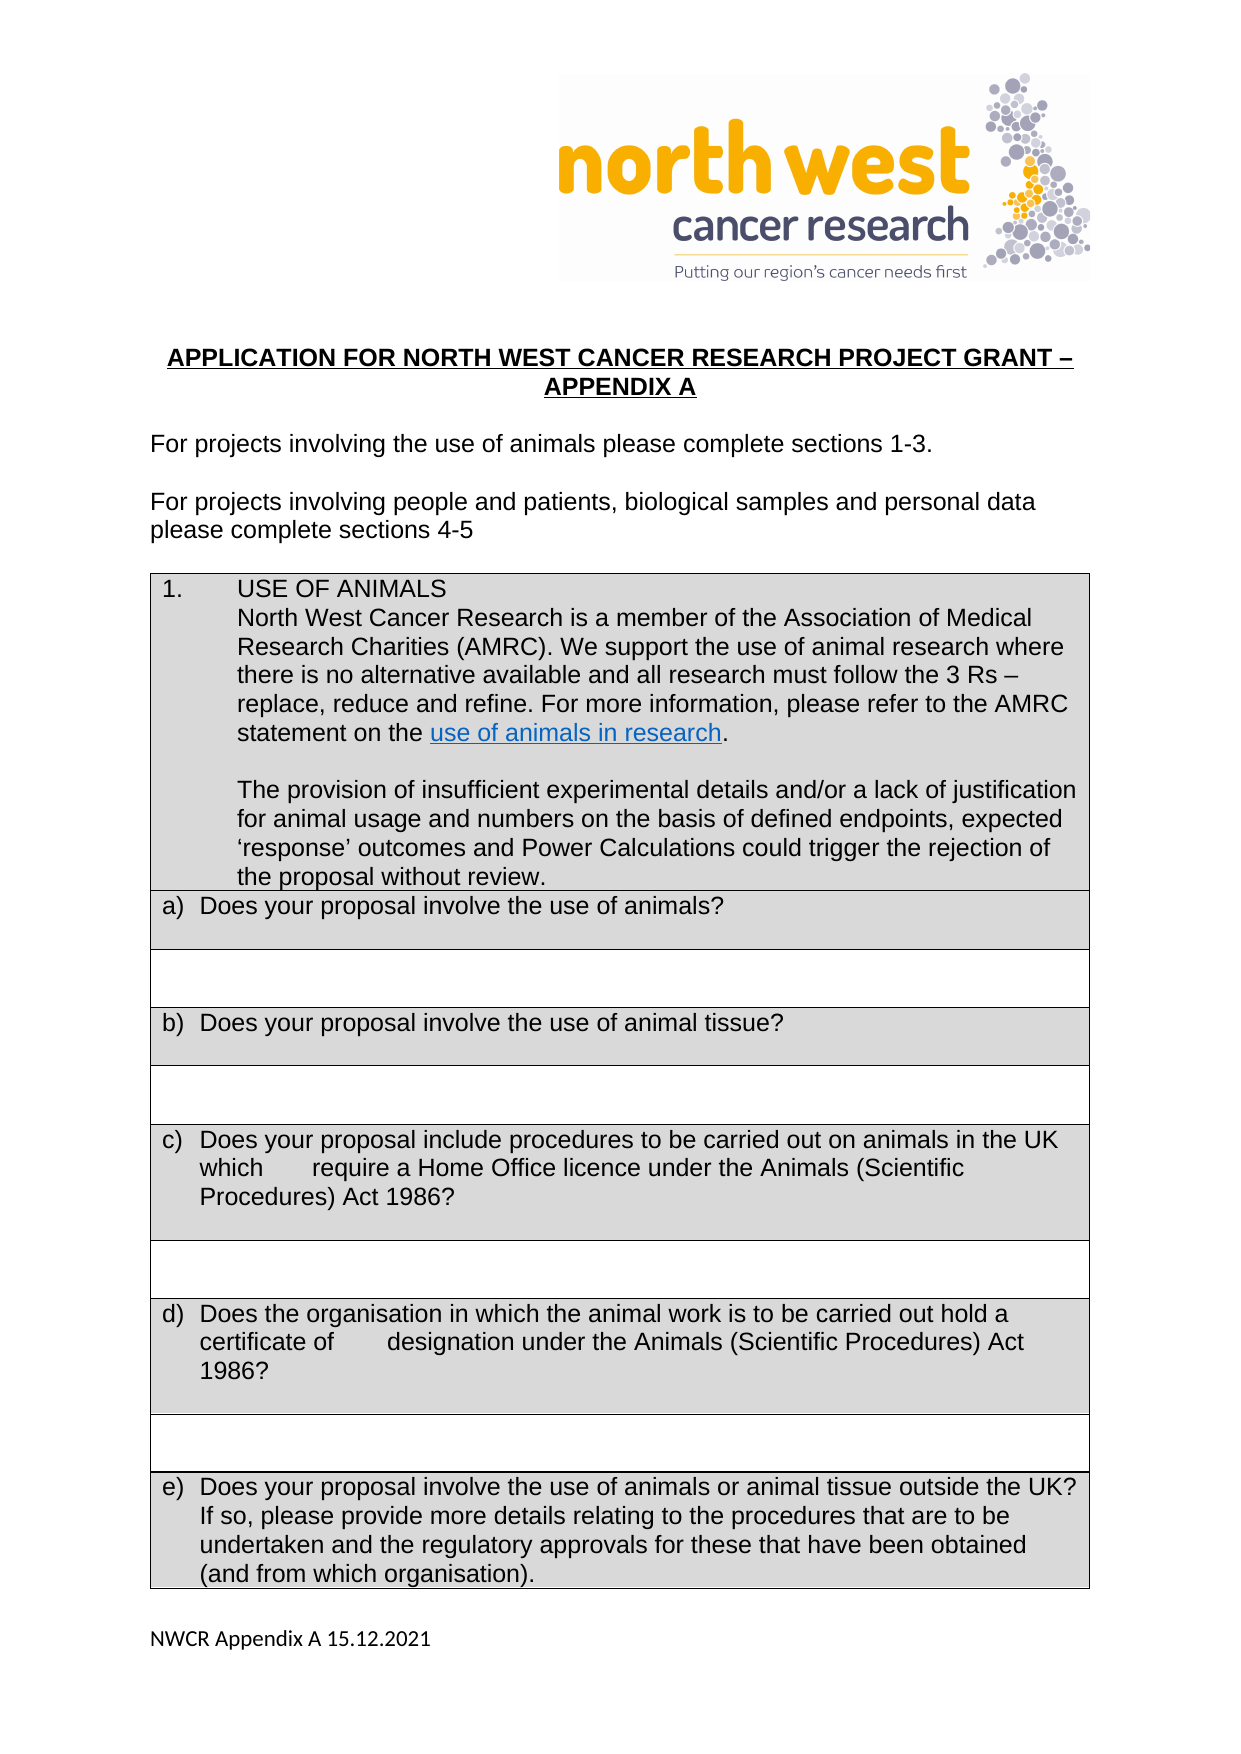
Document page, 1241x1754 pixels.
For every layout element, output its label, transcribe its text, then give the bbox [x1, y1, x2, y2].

table_cell [151, 950, 1089, 1007]
table_cell [151, 1415, 1089, 1471]
picture [559, 73, 1091, 281]
table_cell Does your proposal involve the use of animals? [151, 891, 1089, 949]
text For projects involving people and patients, biological samples and personal data please complete sections 4-5 [150, 487, 1090, 544]
text For projects involving the use of animals please complete sections 1-3. [150, 429, 1090, 458]
table_cell Does your proposal involve the use of animal tissue? [151, 1008, 1089, 1065]
table_cell Does your proposal include procedures to be carried out on animals in the UK which require a Home Office licence under the Animals (Scientific Procedures) Act 1986? [151, 1125, 1089, 1240]
table_cell [151, 1066, 1089, 1124]
text APPLICATION FOR NORTH WEST CANCER RESEARCH PROJECT GRANT – APPENDIX A [150, 343, 1090, 400]
table_header 1. USE OF ANIMALS North West Cancer Research is a member of the Association of Medical Research Charities (AMRC). We support the use of animal research where there is no alternative available and all research must follow the 3 Rs – replace, reduce and refine. For more information, please refer to the AMRC statement on the use of animals in research. The provision of insufficient experimental details and/or a lack of justification for animal usage and numbers on the basis of defined endpoints, expected ‘response’ outcomes and Power Calculations could trigger the rejection of the proposal without review. [151, 574, 1089, 890]
table_cell Does the organisation in which the animal work is to be carried out hold a certificate of designation under the Animals (Scientific Procedures) Act 1986? [151, 1299, 1089, 1413]
table_cell [151, 1241, 1089, 1297]
